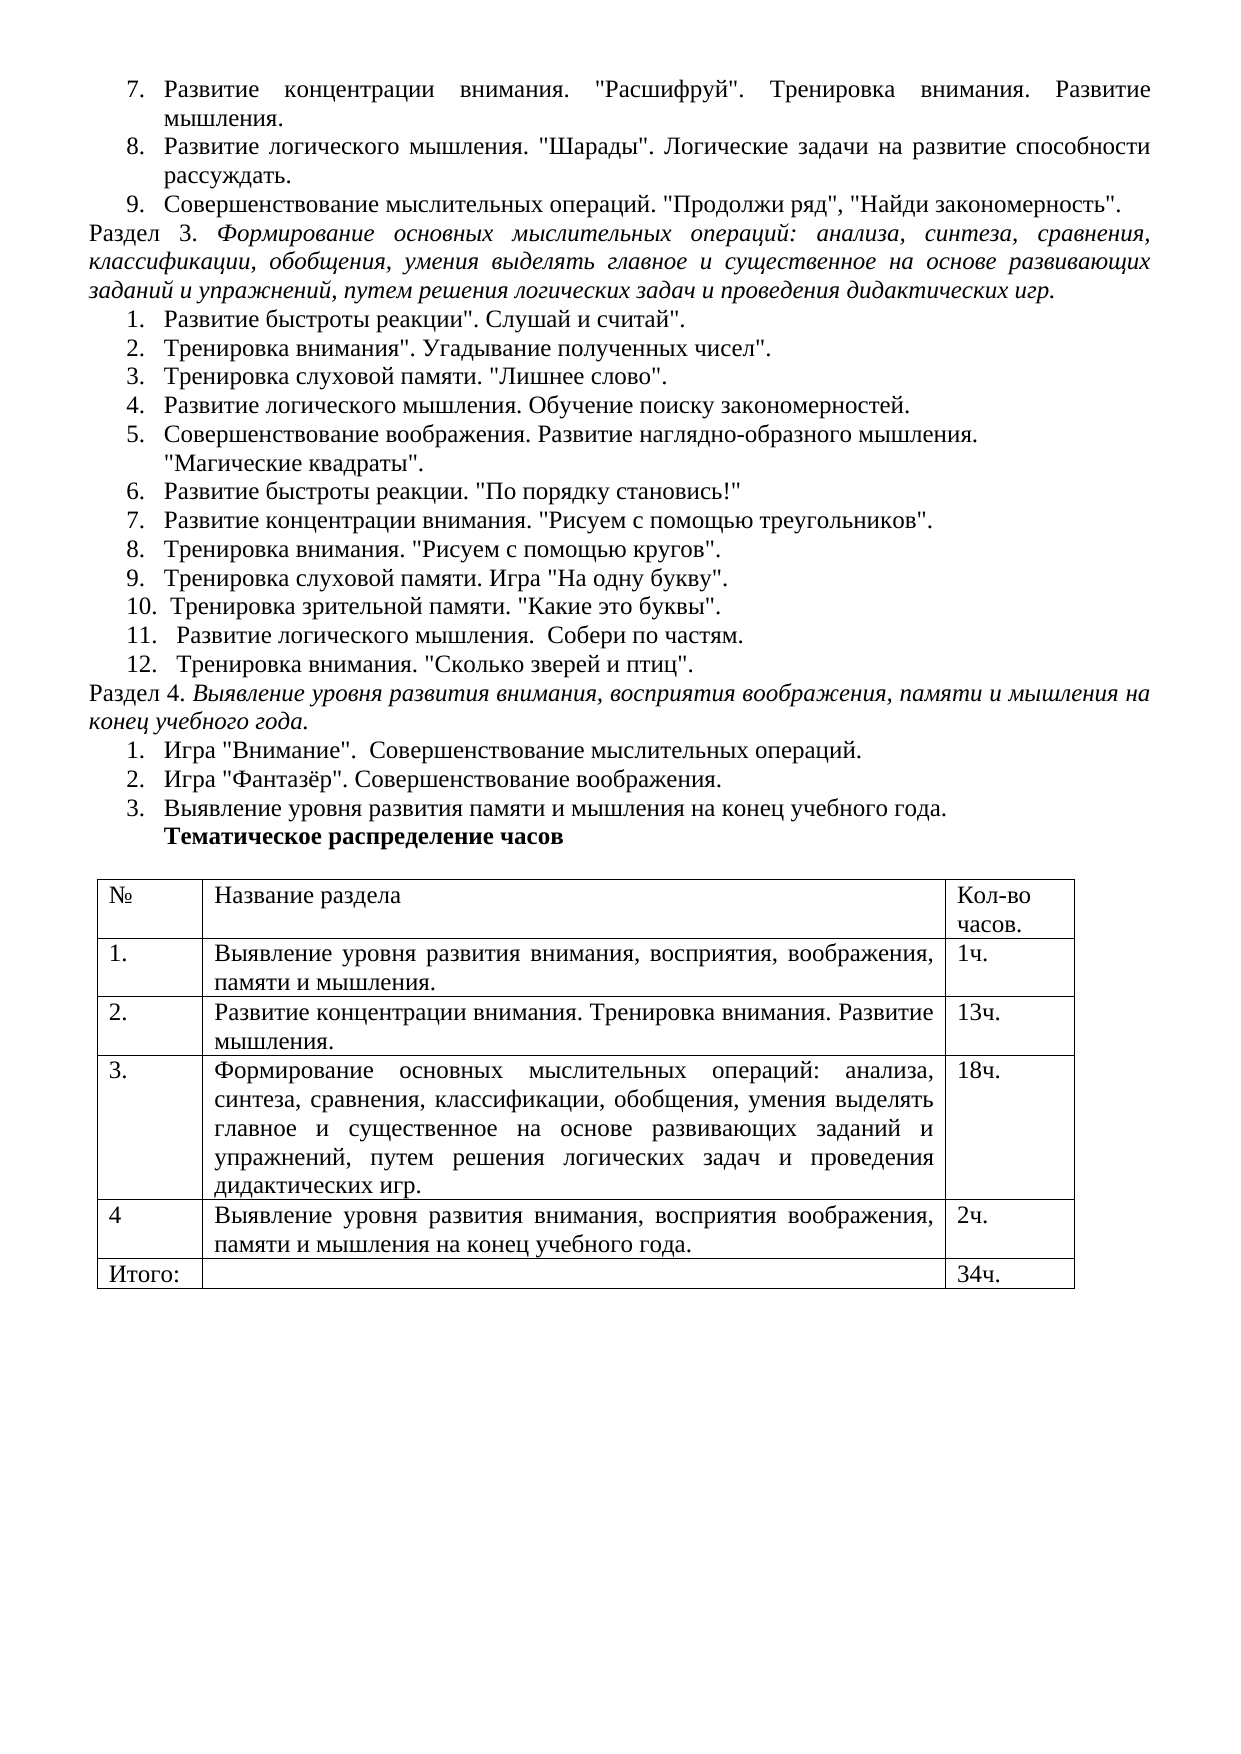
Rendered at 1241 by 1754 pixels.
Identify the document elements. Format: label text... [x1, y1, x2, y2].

table_cell 2. [98, 997, 202, 1054]
table_cell Формирование основных мыслительных операций: анализа, синтеза, сравнения, классификации, обобщения, умения выделять главное и существенное на основе развивающих заданий и упражнений, путем решения логических задач и проведения дидактических игр. [203, 1056, 945, 1199]
list Игра "Внимание". Совершенствование мыслительных операций. [126, 735, 1152, 764]
list Выявление уровня развития памяти и мышления на конец учебного года. [126, 793, 1152, 821]
table_cell 13ч. [946, 997, 1074, 1054]
table_cell Развитие концентрации внимания. Тренировка внимания. Развитие мышления. [203, 997, 945, 1054]
text 12. Тренировка внимания. "Сколько зверей и птиц". [89, 649, 1152, 678]
text "Магические квадраты". [89, 448, 1152, 476]
text 5. Совершенствование воображения. Развитие наглядно-образного мышления. [89, 419, 1152, 448]
table_header № [98, 880, 202, 937]
table_cell [203, 1259, 945, 1288]
table_header Кол-во часов. [946, 880, 1074, 937]
list Тренировка внимания". Угадывание полученных чисел". [126, 333, 1152, 361]
text 9. Тренировка слуховой памяти. Игра "На одну букву". [89, 563, 1152, 591]
text 10. Тренировка зрительной памяти. "Какие это буквы". [89, 591, 1152, 620]
list Игра "Фантазёр". Совершенствование воображения. [126, 764, 1152, 793]
table_cell Выявление уровня развития внимания, восприятия, воображения, памяти и мышления. [203, 939, 945, 996]
text 8. Тренировка внимания. "Рисуем с помощью кругов". [89, 534, 1152, 563]
list Развитие концентрации внимания. "Расшифруй". Тренировка внимания. Развитие мышления. [126, 74, 1152, 131]
table_cell 1ч. [946, 939, 1074, 996]
text 6. Развитие быстроты реакции. "По порядку становись!" [89, 476, 1152, 505]
table_cell Итого: [98, 1259, 202, 1288]
text Раздел 4. Выявление уровня развития внимания, восприятия воображения, памяти и мышления на конец учебного года. [89, 678, 1152, 735]
table_cell 3. [98, 1056, 202, 1199]
table_cell Выявление уровня развития внимания, восприятия воображения, памяти и мышления на конец учебного года. [203, 1200, 945, 1258]
table_cell 34ч. [946, 1259, 1074, 1288]
text 7. Развитие концентрации внимания. "Рисуем с помощью треугольников". [89, 505, 1152, 534]
list Тематическое распределение часов [164, 821, 1152, 850]
text Раздел 3. Формирование основных мыслительных операций: анализа, синтеза, сравнения, классификации, обобщения, умения выделять главное и существенное на основе развивающих заданий и упражнений, путем решения логических задач и проведения дидактических игр. [89, 218, 1152, 304]
list Развитие быстроты реакции". Слушай и считай". [126, 304, 1152, 333]
text 11. Развитие логического мышления. Собери по частям. [89, 620, 1152, 649]
table_cell 18ч. [946, 1056, 1074, 1199]
table_cell 2ч. [946, 1200, 1074, 1258]
table_cell 1. [98, 939, 202, 996]
list Совершенствование мыслительных операций. "Продолжи ряд", "Найди закономерность". [126, 189, 1152, 218]
list Тренировка слуховой памяти. "Лишнее слово". [126, 361, 1152, 390]
list Развитие логического мышления. Обучение поиску закономерностей. [126, 390, 1152, 419]
table_cell 4 [98, 1200, 202, 1258]
list Развитие логического мышления. "Шарады". Логические задачи на развитие способности рассуждать. [126, 131, 1152, 189]
table_header Название раздела [203, 880, 945, 937]
